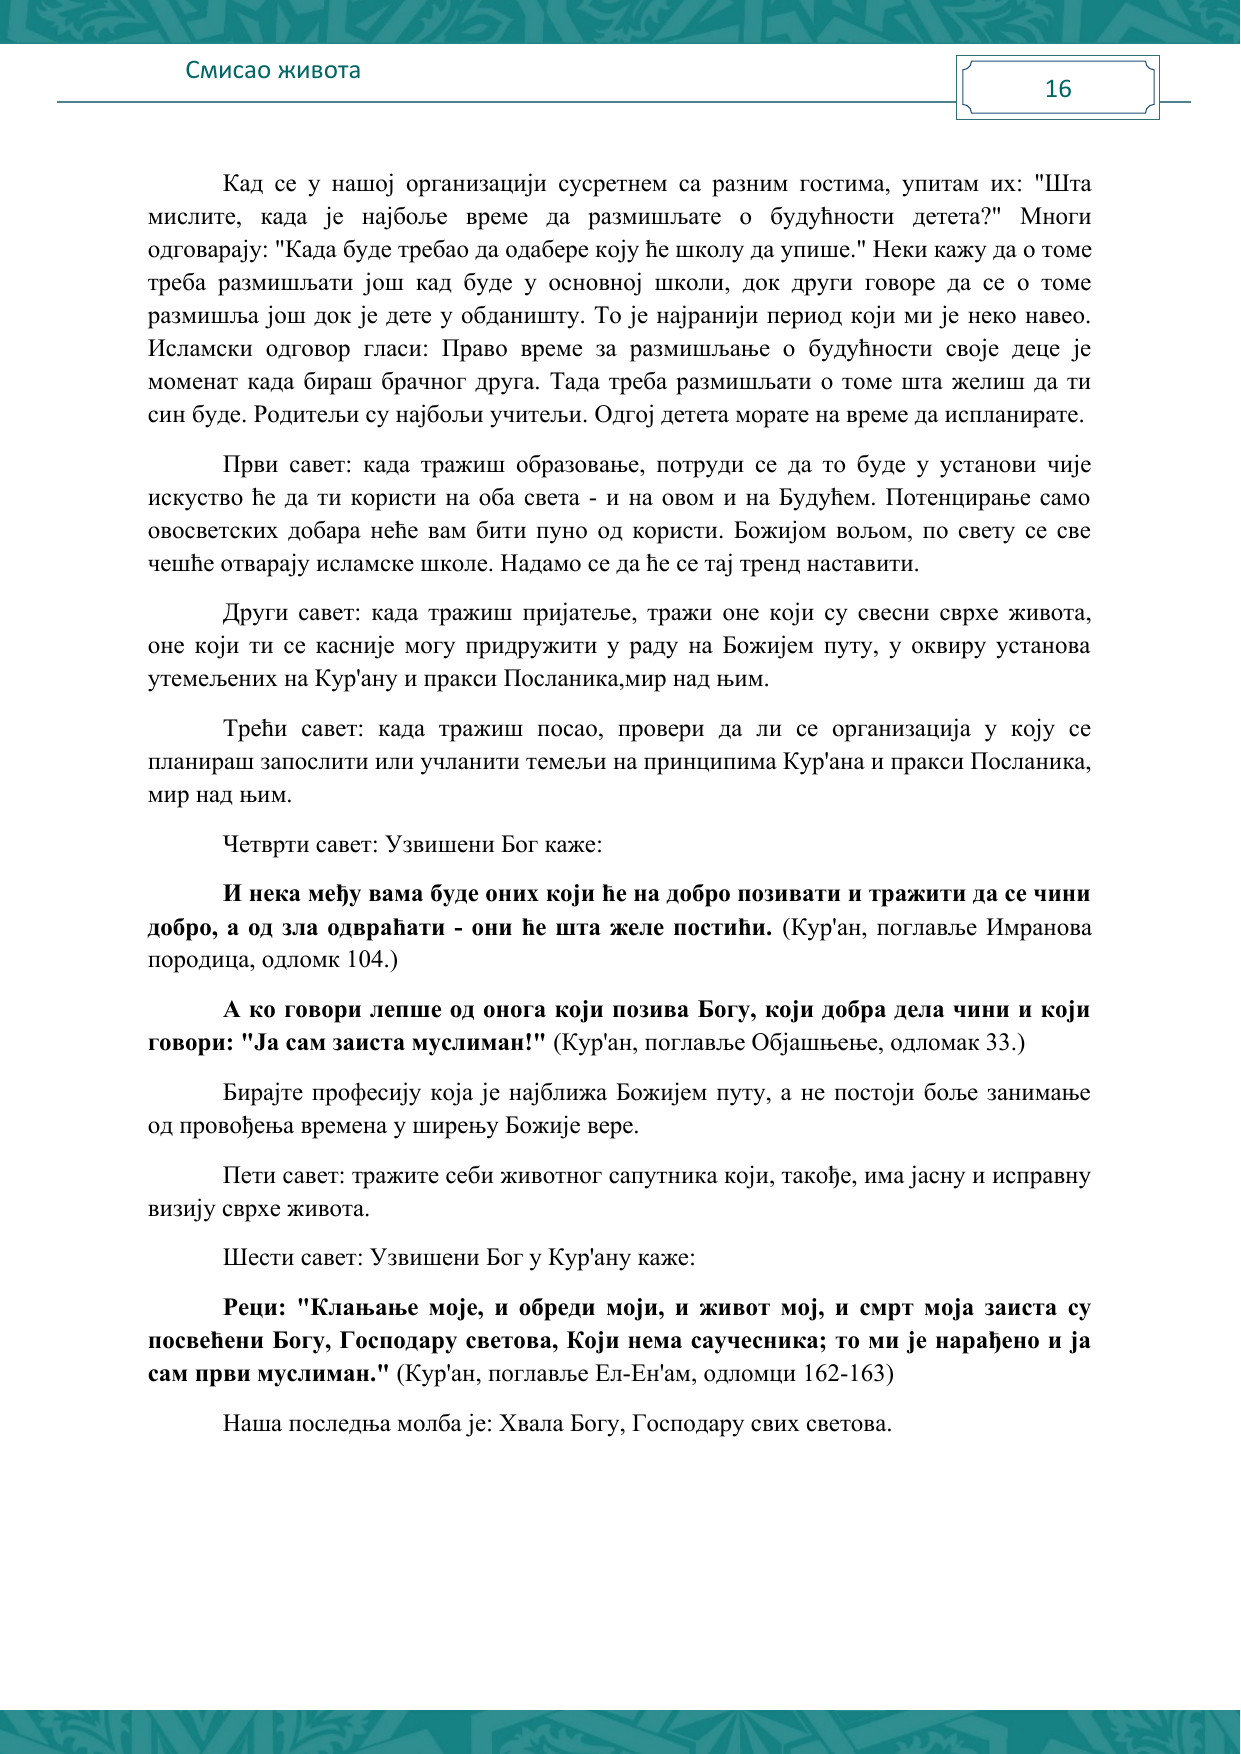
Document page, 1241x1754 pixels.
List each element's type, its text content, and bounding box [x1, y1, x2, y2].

text Наша последња молба је: Хвала Богу, Господару свих светова. [148, 1408, 1092, 1437]
text Бирајте професију која је најближа Божијем путу, а не постоји боље занимање од провођења времена у ширењу Божије вере. [148, 1077, 1092, 1139]
picture [0, 0, 1240, 44]
text Пети савет: тражите себи животног сапутника који, такође, има јасну и исправну визију сврхе живота. [148, 1160, 1092, 1221]
text А ко говори лепше од онога који позива Богу, који добра дела чини и који говори: "Ја сам заиста муслиман!" (Кур'ан, поглавље Објашњење, одломак 33.) [148, 994, 1092, 1056]
text Реци: "Клањање моје, и обреди моји, и живот мој, и смрт моја заиста су посвећени Богу, Господару светова, Који нема саучесника; то ми је нарађено и ја сам први муслиман." (Кур'ан, поглавље Ел-Ен'ам, одломци 162-163) [148, 1292, 1092, 1387]
picture [0, 1710, 1241, 1754]
text Шести савет: Узвишени Бог у Кур'ану каже: [148, 1242, 1092, 1271]
text Кад се у нашој организацији сусретнем са разним гостима, упитам их: "Шта мислите, када је најбоље време да размишљате о будућности детета?" Многи одговарају: "Када буде требао да одабере коју ће школу да упише." Неки кажу да о томе треба размишљати још кад буде у основној школи, док други говоре да се о томе размишља још док је дете у обданишту. То је најранији период који ми је неко навео. Исламски одговор гласи: Право време за размишљање о будућности своје деце је моменат када бираш брачног друга. Тада треба размишљати о томе шта желиш да ти син буде. Родитељи су најбољи учитељи. Одгој детета морате на време да испланирате. [148, 168, 1092, 428]
text Други савет: када тражиш пријатеље, тражи оне који су свесни сврхе живота, оне који ти се касније могу придружити у раду на Божијем путу, у оквиру установа утемељених на Кур'ану и пракси Посланика,мир над њим. [148, 597, 1092, 692]
text Трећи савет: када тражиш посао, провери да ли се организација у коју се планираш запослити или учланити темељи на принципима Кур'ана и пракси Посланика, мир над њим. [148, 713, 1092, 808]
text Први савет: када тражиш образовање, потруди се да то буде у установи чије искуство ће да ти користи на оба света - и на овом и на Будућем. Потенцирање само овосветских добара неће вам бити пуно од користи. Божијом вољом, по свету се све чешће отварају исламске школе. Надамо се да ће се тај тренд наставити. [148, 449, 1092, 576]
text И нека међу вама буде оних који ће на добро позивати и тражити да се чини добро, а од зла одвраћати - они ће шта желе постићи. (Кур'ан, поглавље Имранова породица, одломк 104.) [148, 878, 1092, 973]
text Четврти савет: Узвишени Бог каже: [148, 829, 1092, 858]
